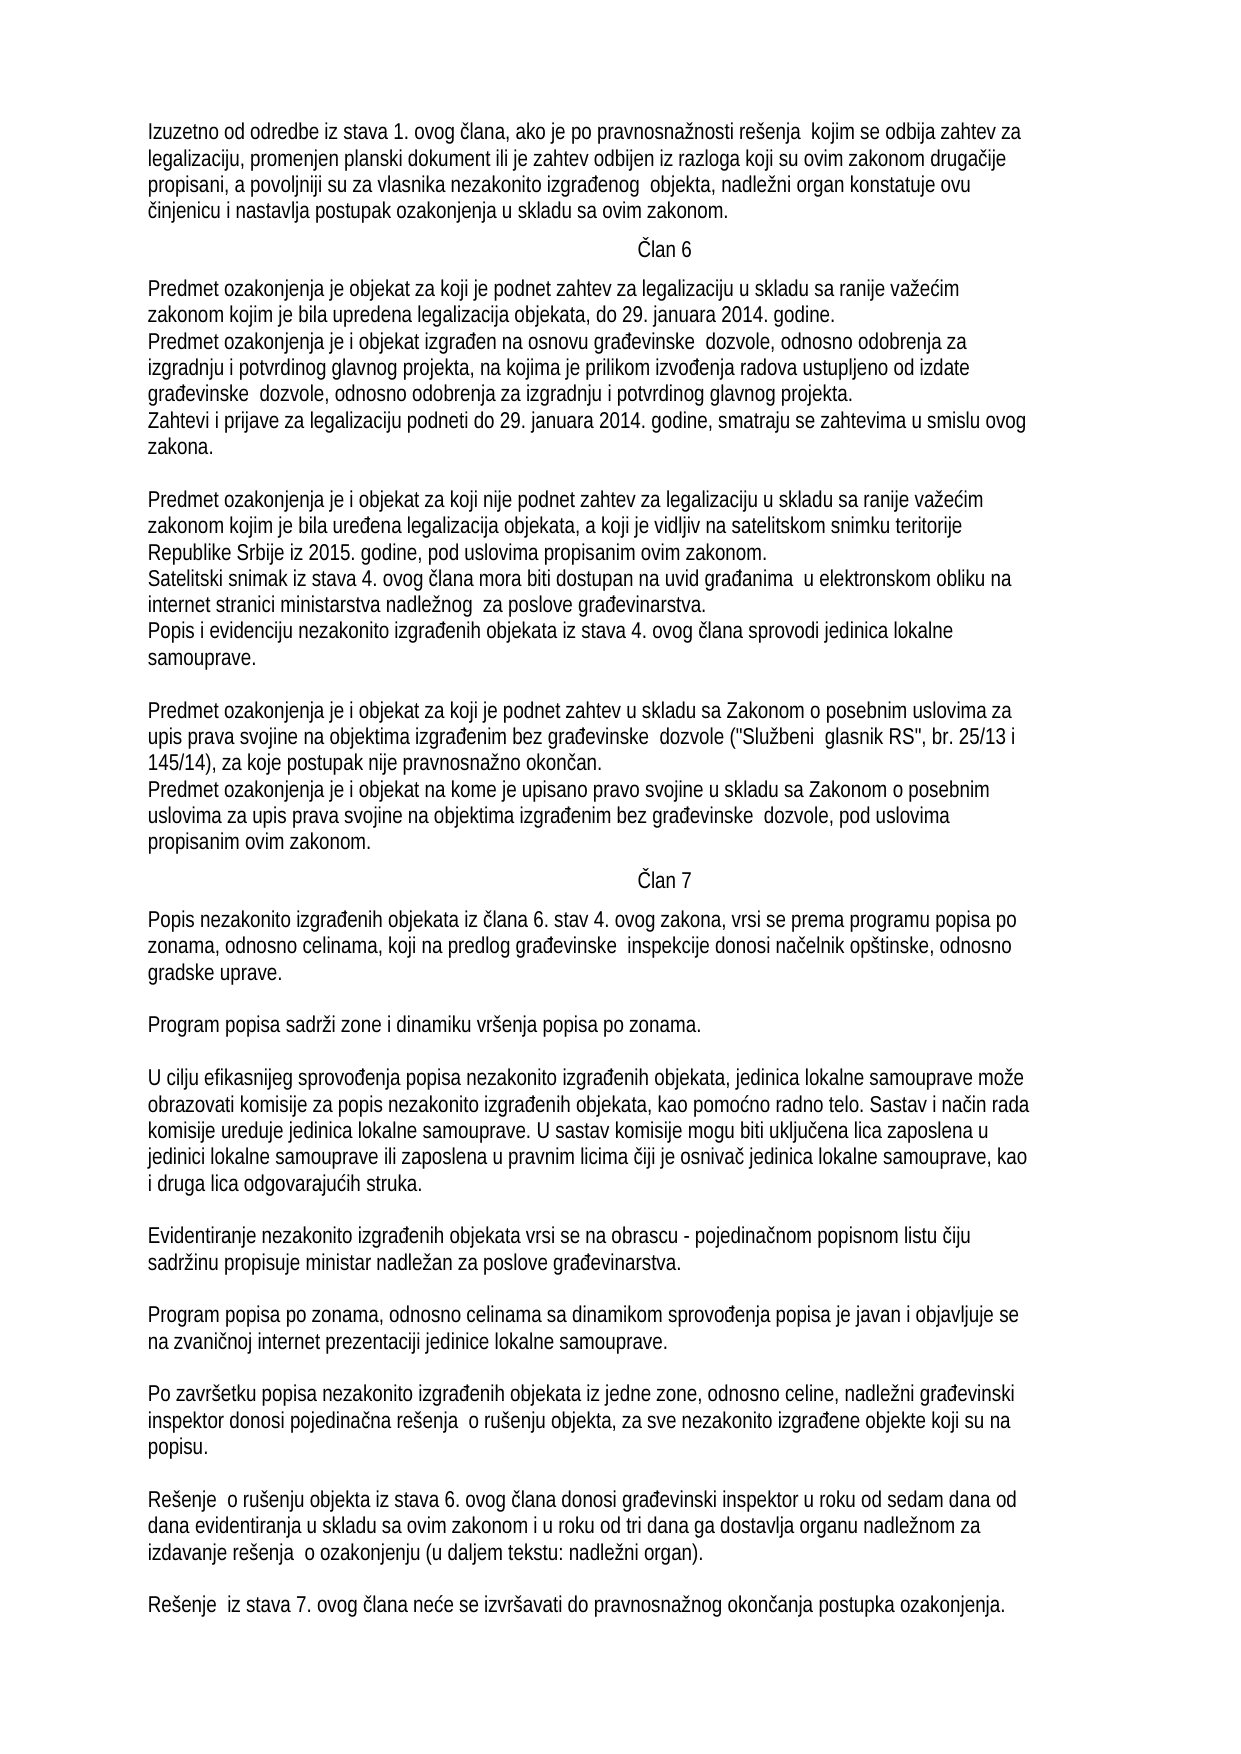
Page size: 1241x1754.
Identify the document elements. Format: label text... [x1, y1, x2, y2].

text Program popisa po zonama, odnosno celinama sa dinamikom sprovođenja popisa je javan i objavljuje se na zvaničnoj internet prezentaciji jedinice lokalne samouprave. [148, 1301, 1181, 1354]
text Program popisa sadrži zone i dinamiku vršenja popisa po zonama. [148, 1011, 1181, 1038]
text Evidentiranje nezakonito izgrađenih objekata vrsi se na obrascu - pojedinačnom popisnom listu čiju sadržinu propisuje ministar nadležan za poslove građevinarstva. [148, 1222, 1181, 1275]
text Zahtevi i prijave za legalizaciju podneti do 29. januara 2014. godine, smatraju se zahtevima u smislu ovog zakona. [148, 407, 1181, 459]
text Predmet ozakonjenja je i objekat za koji nije podnet zahtev za legalizaciju u skladu sa ranije važećim zakonom kojim je bila uređena legalizacija objekata, a koji je vidljiv na satelitskom snimku teritorije Republike Srbije iz 2015. godine, pod uslovima propisanim ovim zakonom. [148, 486, 1181, 565]
text Predmet ozakonjenja je objekat za koji je podnet zahtev za legalizaciju u skladu sa ranije važećim zakonom kojim je bila upredena legalizacija objekata, do 29. januara 2014. godine. [148, 275, 1181, 328]
text Po završetku popisa nezakonito izgrađenih objekata iz jedne zone, odnosno celine, nadležni građevinski inspektor donosi pojedinačna rešenja o rušenju objekta, za sve nezakonito izgrađene objekte koji su na popisu. [148, 1380, 1181, 1459]
text Član 7 [148, 867, 1181, 893]
text Popis i evidenciju nezakonito izgrađenih objekata iz stava 4. ovog člana sprovodi jedinica lokalne samouprave. [148, 617, 1181, 670]
text Predmet ozakonjenja je i objekat izgrađen na osnovu građevinske dozvole, odnosno odobrenja za izgradnju i potvrdinog glavnog projekta, na kojima je prilikom izvođenja radova ustupljeno od izdate građevinske dozvole, odnosno odobrenja za izgradnju i potvrdinog glavnog projekta. [148, 328, 1181, 407]
text Rešenje o rušenju objekta iz stava 6. ovog člana donosi građevinski inspektor u roku od sedam dana od dana evidentiranja u skladu sa ovim zakonom i u roku od tri dana ga dostavlja organu nadležnom za izdavanje rešenja o ozakonjenju (u daljem tekstu: nadležni organ). [148, 1486, 1181, 1565]
text U cilju efikasnijeg sprovođenja popisa nezakonito izgrađenih objekata, jedinica lokalne samouprave može obrazovati komisije za popis nezakonito izgrađenih objekata, kao pomoćno radno telo. Sastav i način rada komisije ureduje jedinica lokalne samouprave. U sastav komisije mogu biti uključena lica zaposlena u jedinici lokalne samouprave ili zaposlena u pravnim licima čiji je osnivač jedinica lokalne samouprave, kao i druga lica odgovarajućih struka. [148, 1064, 1181, 1196]
text Rešenje iz stava 7. ovog člana neće se izvršavati do pravnosnažnog okončanja postupka ozakonjenja. [148, 1591, 1181, 1618]
text Predmet ozakonjenja je i objekat na kome je upisano pravo svojine u skladu sa Zakonom o posebnim uslovima za upis prava svojine na objektima izgrađenim bez građevinske dozvole, pod uslovima propisanim ovim zakonom. [148, 776, 1181, 855]
text Popis nezakonito izgrađenih objekata iz člana 6. stav 4. ovog zakona, vrsi se prema programu popisa po zonama, odnosno celinama, koji na predlog građevinske inspekcije donosi načelnik opštinske, odnosno gradske uprave. [148, 906, 1181, 985]
text Predmet ozakonjenja je i objekat za koji je podnet zahtev u skladu sa Zakonom o posebnim uslovima za upis prava svojine na objektima izgrađenim bez građevinske dozvole ("Službeni glasnik RS", br. 25/13 i 145/14), za koje postupak nije pravnosnažno okončan. [148, 697, 1181, 776]
text Izuzetno od odredbe iz stava 1. ovog člana, ako je po pravnosnažnosti rešenja kojim se odbija zahtev za legalizaciju, promenjen planski dokument ili je zahtev odbijen iz razloga koji su ovim zakonom drugačije propisani, a povoljniji su za vlasnika nezakonito izgrađenog objekta, nadležni organ konstatuje ovu činjenicu i nastavlja postupak ozakonjenja u skladu sa ovim zakonom. [148, 118, 1181, 223]
text Član 6 [148, 236, 1181, 262]
text Satelitski snimak iz stava 4. ovog člana mora biti dostupan na uvid građanima u elektronskom obliku na internet stranici ministarstva nadležnog za poslove građevinarstva. [148, 565, 1181, 617]
